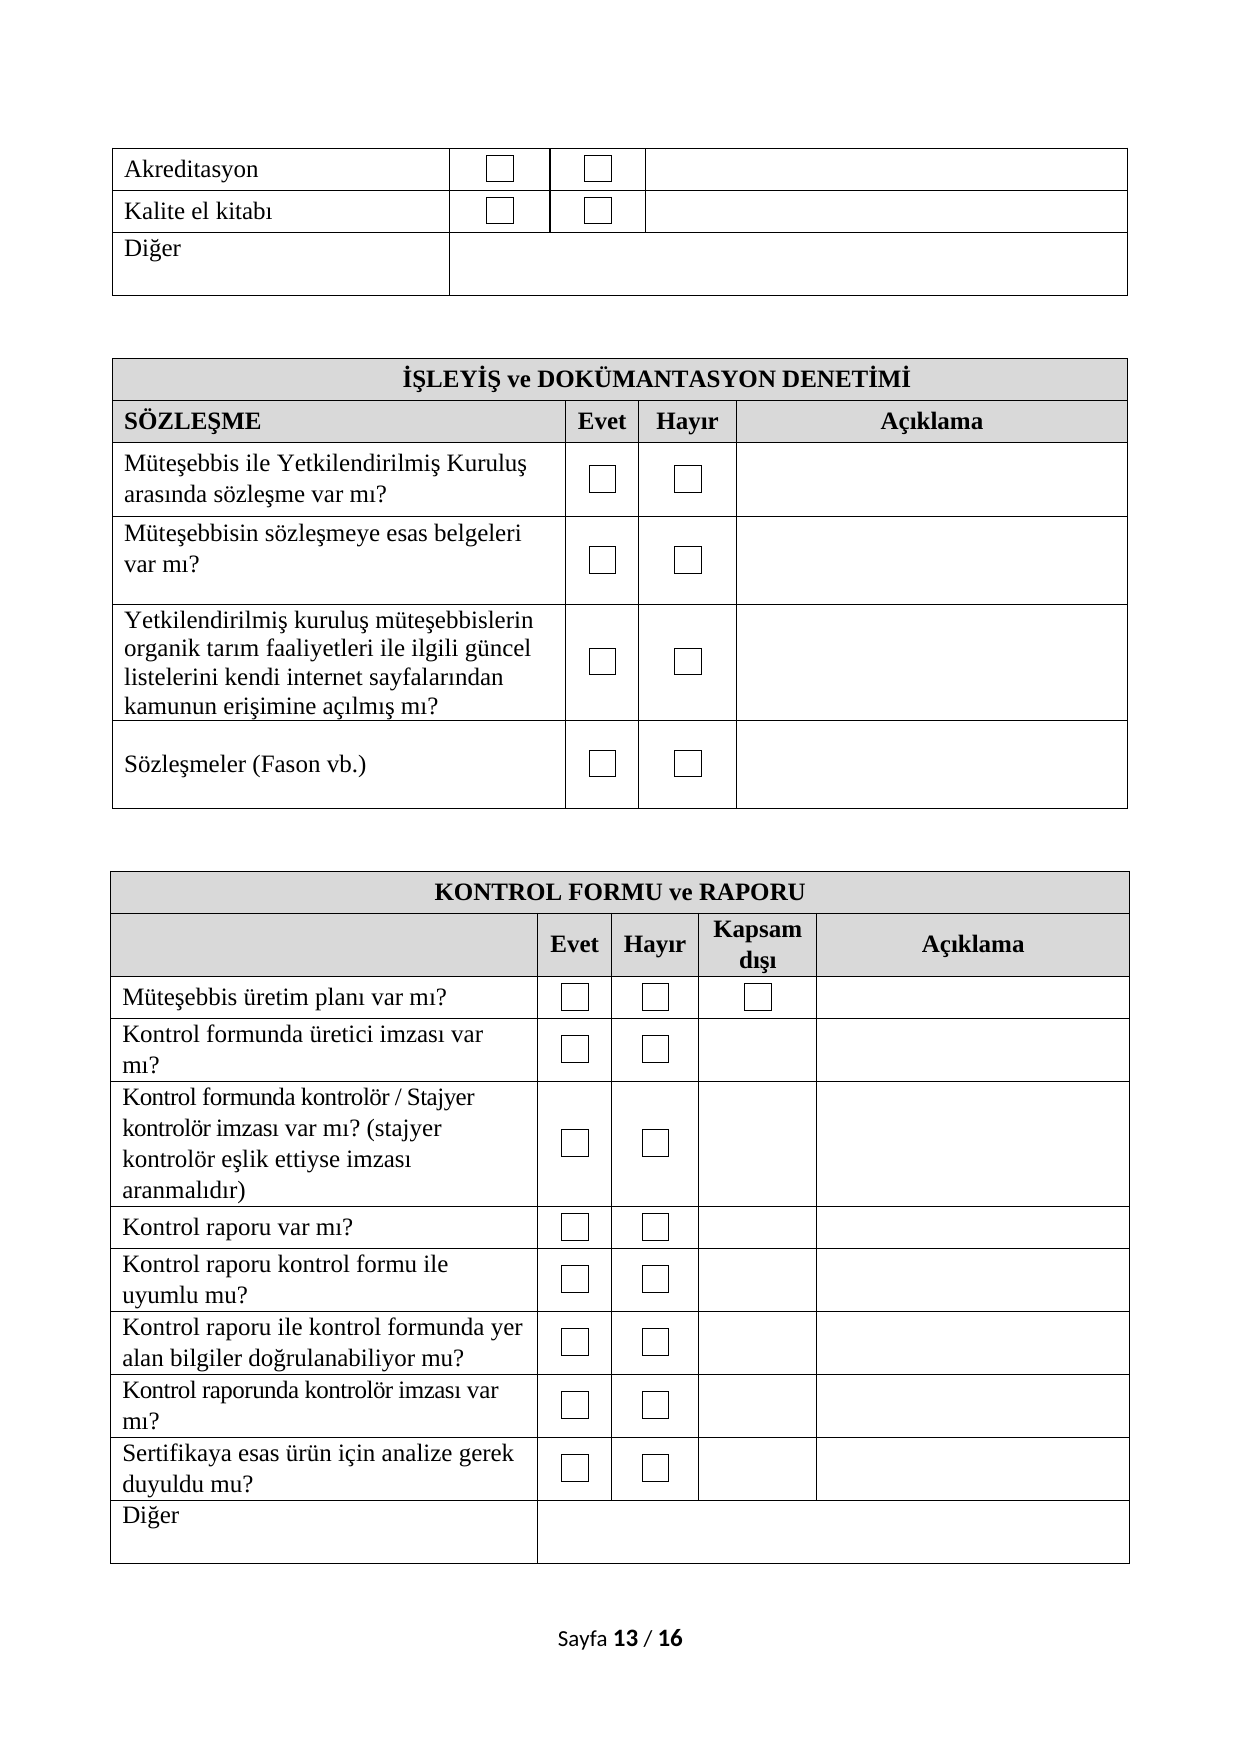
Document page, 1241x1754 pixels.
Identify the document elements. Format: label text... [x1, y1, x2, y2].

table_cell Hayır [639, 401, 736, 442]
table_cell [737, 443, 1127, 516]
table_cell [612, 1019, 698, 1081]
table_cell [737, 721, 1127, 808]
table_cell Kontrol raporu ile kontrol formunda yer alan bilgiler doğrulanabiliyor mu? [111, 1312, 537, 1374]
table_cell Müteşebbis ile Yetkilendirilmiş Kuruluş arasında sözleşme var mı? [113, 443, 565, 516]
table_cell [699, 1249, 816, 1311]
table_cell [817, 1375, 1129, 1437]
table_cell [817, 1438, 1129, 1499]
table_cell Diğer [111, 1501, 537, 1563]
table_cell [450, 149, 549, 190]
table_cell [538, 1375, 611, 1437]
table_cell [612, 1375, 698, 1437]
table_cell [817, 1249, 1129, 1311]
table_cell [639, 443, 736, 516]
table_cell Kontrol raporunda kontrolör imzası var mı? [111, 1375, 537, 1437]
table_cell [538, 977, 611, 1018]
table_cell [566, 721, 638, 808]
table_cell Açıklama [737, 401, 1127, 442]
table_cell Akreditasyon [113, 149, 449, 190]
table_cell [737, 517, 1127, 604]
table_cell [612, 1207, 698, 1248]
table_cell [551, 149, 645, 190]
table_cell [538, 1312, 611, 1374]
table_cell Evet [566, 401, 638, 442]
table_cell Evet [538, 914, 611, 976]
table_cell [538, 1501, 1129, 1563]
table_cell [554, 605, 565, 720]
table_cell [612, 1249, 698, 1311]
table_cell [612, 1312, 698, 1374]
table_cell [699, 1375, 816, 1437]
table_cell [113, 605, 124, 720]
table_cell Müteşebbis üretim planı var mı? [111, 977, 537, 1018]
table_cell [551, 191, 645, 232]
table_cell [699, 1207, 816, 1248]
table_header İŞLEYİŞ ve DOKÜMANTASYON DENETİMİ [113, 359, 1127, 400]
table_cell [111, 914, 537, 976]
table_cell [639, 517, 736, 604]
table_cell [646, 149, 1127, 190]
table_cell [566, 443, 638, 516]
table_cell [817, 1019, 1129, 1081]
table_cell [817, 977, 1129, 1018]
table_cell [538, 1082, 611, 1206]
table_cell Sözleşmeler (Fason vb.) [113, 721, 565, 808]
table_cell [817, 1207, 1129, 1248]
table_cell [817, 1312, 1129, 1374]
table_cell [612, 1082, 698, 1206]
table_cell [566, 517, 638, 604]
table_cell [699, 1438, 816, 1499]
table_cell Hayır [612, 914, 698, 976]
table_cell [612, 1438, 698, 1499]
table_cell [639, 721, 736, 808]
table_cell Kapsam dışı [699, 914, 816, 976]
table_cell Müteşebbisin sözleşmeye esas belgeleri var mı? [113, 517, 565, 604]
table_cell Kalite el kitabı [113, 191, 449, 232]
table_cell Diğer [113, 233, 449, 295]
table_cell [817, 1082, 1129, 1206]
table_cell Açıklama [817, 914, 1129, 976]
table_cell [538, 1207, 611, 1248]
table_cell [699, 977, 816, 1018]
table_cell [699, 1312, 816, 1374]
table_cell [612, 977, 698, 1018]
table_cell [639, 605, 736, 720]
table_cell [538, 1438, 611, 1499]
table_cell Sertifikaya esas ürün için analize gerek duyuldu mu? [111, 1438, 537, 1499]
table_cell [737, 605, 1127, 720]
table_cell Kontrol raporu kontrol formu ile uyumlu mu? [111, 1249, 537, 1311]
table_cell Kontrol raporu var mı? [111, 1207, 537, 1248]
table_cell Kontrol formunda üretici imzası var mı? [111, 1019, 537, 1081]
table_cell [646, 191, 1127, 232]
table_cell SÖZLEŞME [113, 401, 565, 442]
table_cell [538, 1019, 611, 1081]
table_cell [450, 191, 549, 232]
table_cell [699, 1082, 816, 1206]
table_cell [538, 1249, 611, 1311]
table_cell Kontrol formunda kontrolör / Stajyer kontrolör imzası var mı? (stajyer kontrolör eşlik ettiyse imzası aranmalıdır) [111, 1082, 537, 1206]
table_cell [566, 605, 638, 720]
table_header KONTROL FORMU ve RAPORU [111, 872, 1129, 913]
table_cell [450, 233, 1127, 295]
table_cell [699, 1019, 816, 1081]
